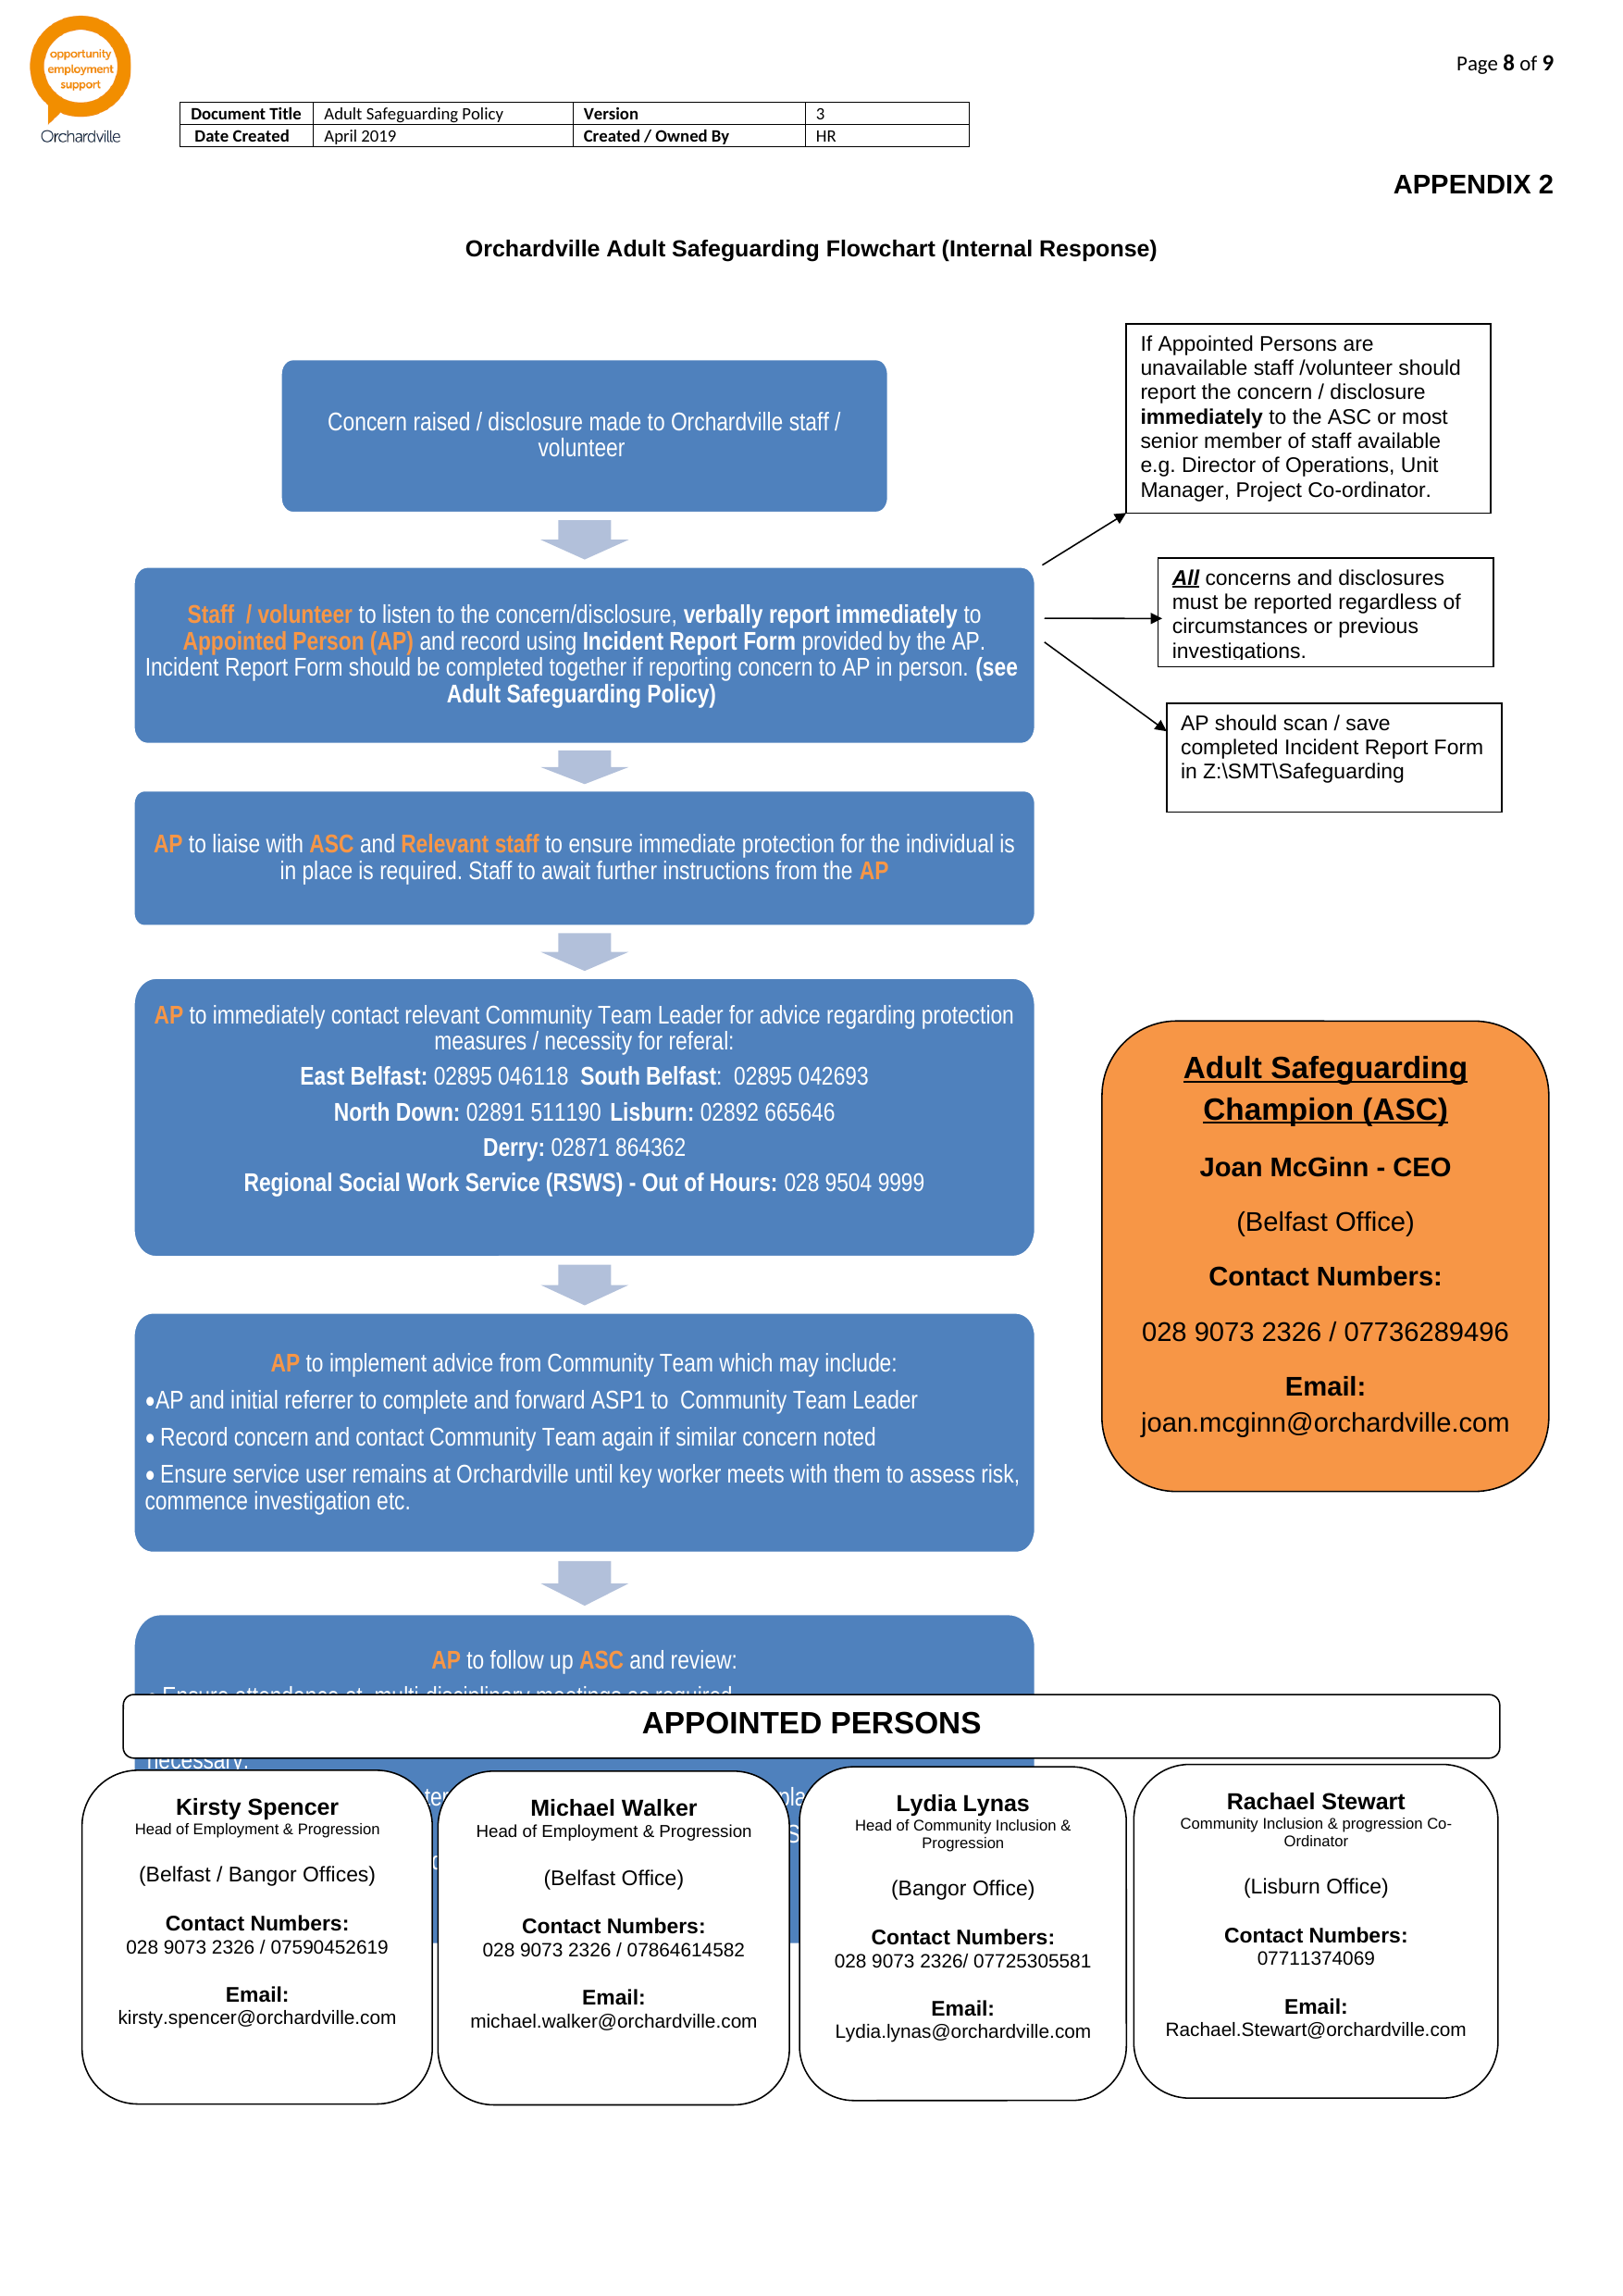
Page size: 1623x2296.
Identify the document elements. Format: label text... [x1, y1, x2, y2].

list Orchardville Adult Safeguarding Flowchart (Internal Response) [69, 235, 1554, 261]
list APPENDIX 2 [69, 168, 1554, 200]
picture [30, 14, 131, 145]
